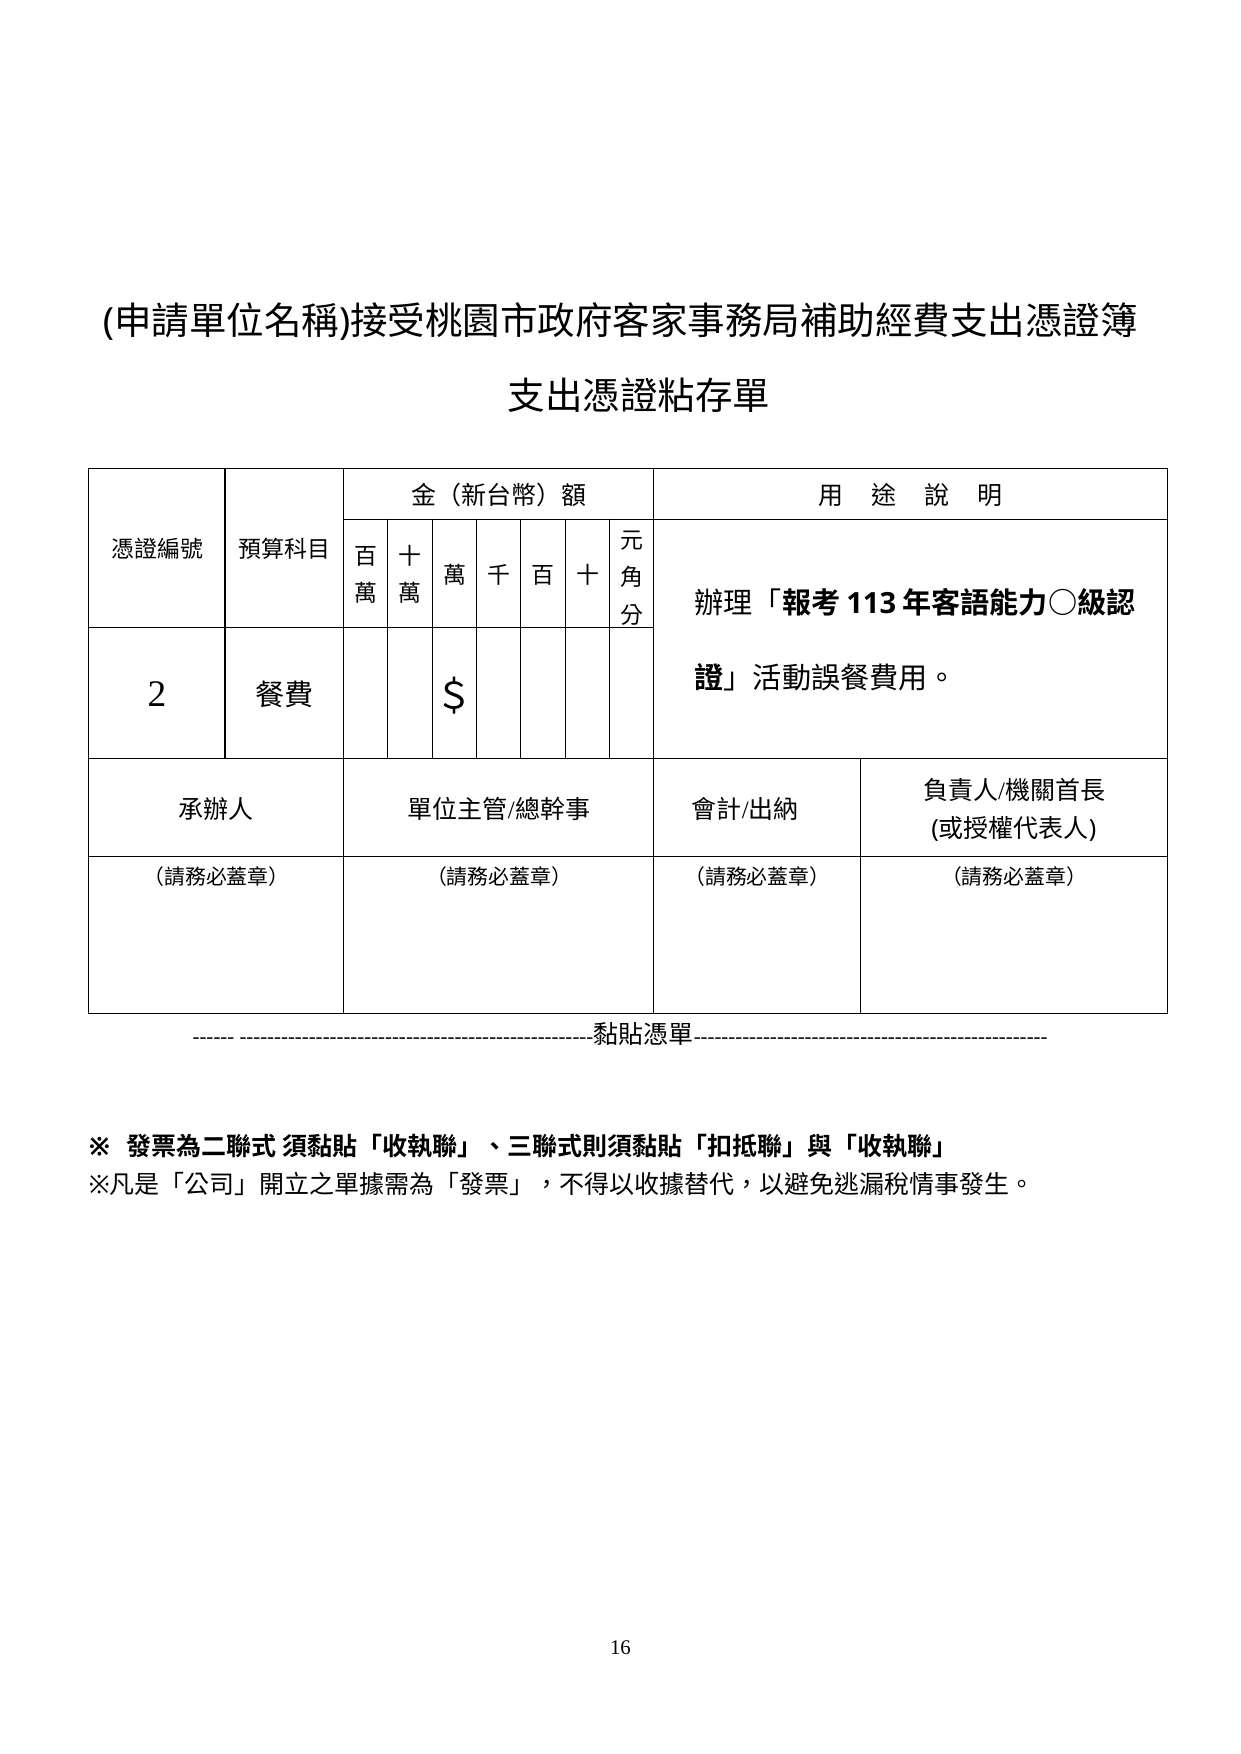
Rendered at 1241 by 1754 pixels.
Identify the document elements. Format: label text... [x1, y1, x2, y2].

table_cell 辦理「報考113年客語能力○級認證」活動誤餐費用。 [654, 520, 1167, 758]
table_cell （請務必蓋章） [89, 857, 343, 1012]
table_cell ＄ [433, 628, 476, 758]
list 發票為二聯式 須黏貼「收執聯」、三聯式則須黏貼「扣抵聯」與「收執聯」 [89, 1126, 1152, 1163]
table_header 用 途 說 明 [654, 469, 1167, 519]
table_cell 十 [566, 520, 609, 627]
text (申請單位名稱)接受桃園市政府客家事務局補助經費支出憑證簿 [89, 281, 1152, 356]
table_header 金（新台幣）額 [344, 469, 653, 519]
table_cell 十 萬 [388, 520, 432, 627]
table_cell 萬 [433, 520, 476, 627]
table_cell [566, 628, 609, 758]
table_header 預算科目 [226, 469, 343, 627]
table_cell 單位主管/總幹事 [344, 759, 653, 856]
table_cell 負責人/機關首長 (或授權代表人) [861, 759, 1167, 856]
table_cell 元 角 分 [610, 520, 653, 627]
table_cell 百 萬 [344, 520, 387, 627]
table_cell （請務必蓋章） [344, 857, 653, 1012]
table_cell 千 [477, 520, 520, 627]
text ※凡是「公司」開立之單據需為「發票」，不得以收據替代，以避免逃漏稅情事發生。 [89, 1163, 1152, 1201]
table_cell [344, 628, 387, 758]
table_cell 會計/出納 [654, 759, 860, 856]
table_cell 百 [521, 520, 565, 627]
table_cell （請務必蓋章） [654, 857, 860, 1012]
table_cell [610, 628, 653, 758]
table_cell 餐費 [226, 628, 343, 758]
table_cell [521, 628, 565, 758]
table_cell [388, 628, 432, 758]
table_header 憑證編號 [89, 469, 224, 627]
table_cell [477, 628, 520, 758]
table_cell 2 [89, 628, 224, 758]
table_cell 承辦人 [89, 759, 343, 856]
text 支出憑證粘存單 [126, 356, 1152, 431]
text ------ ---------------------------------------------------黏貼憑單--------------------------------------------------- [89, 1014, 1152, 1051]
table_cell （請務必蓋章） [861, 857, 1167, 1012]
